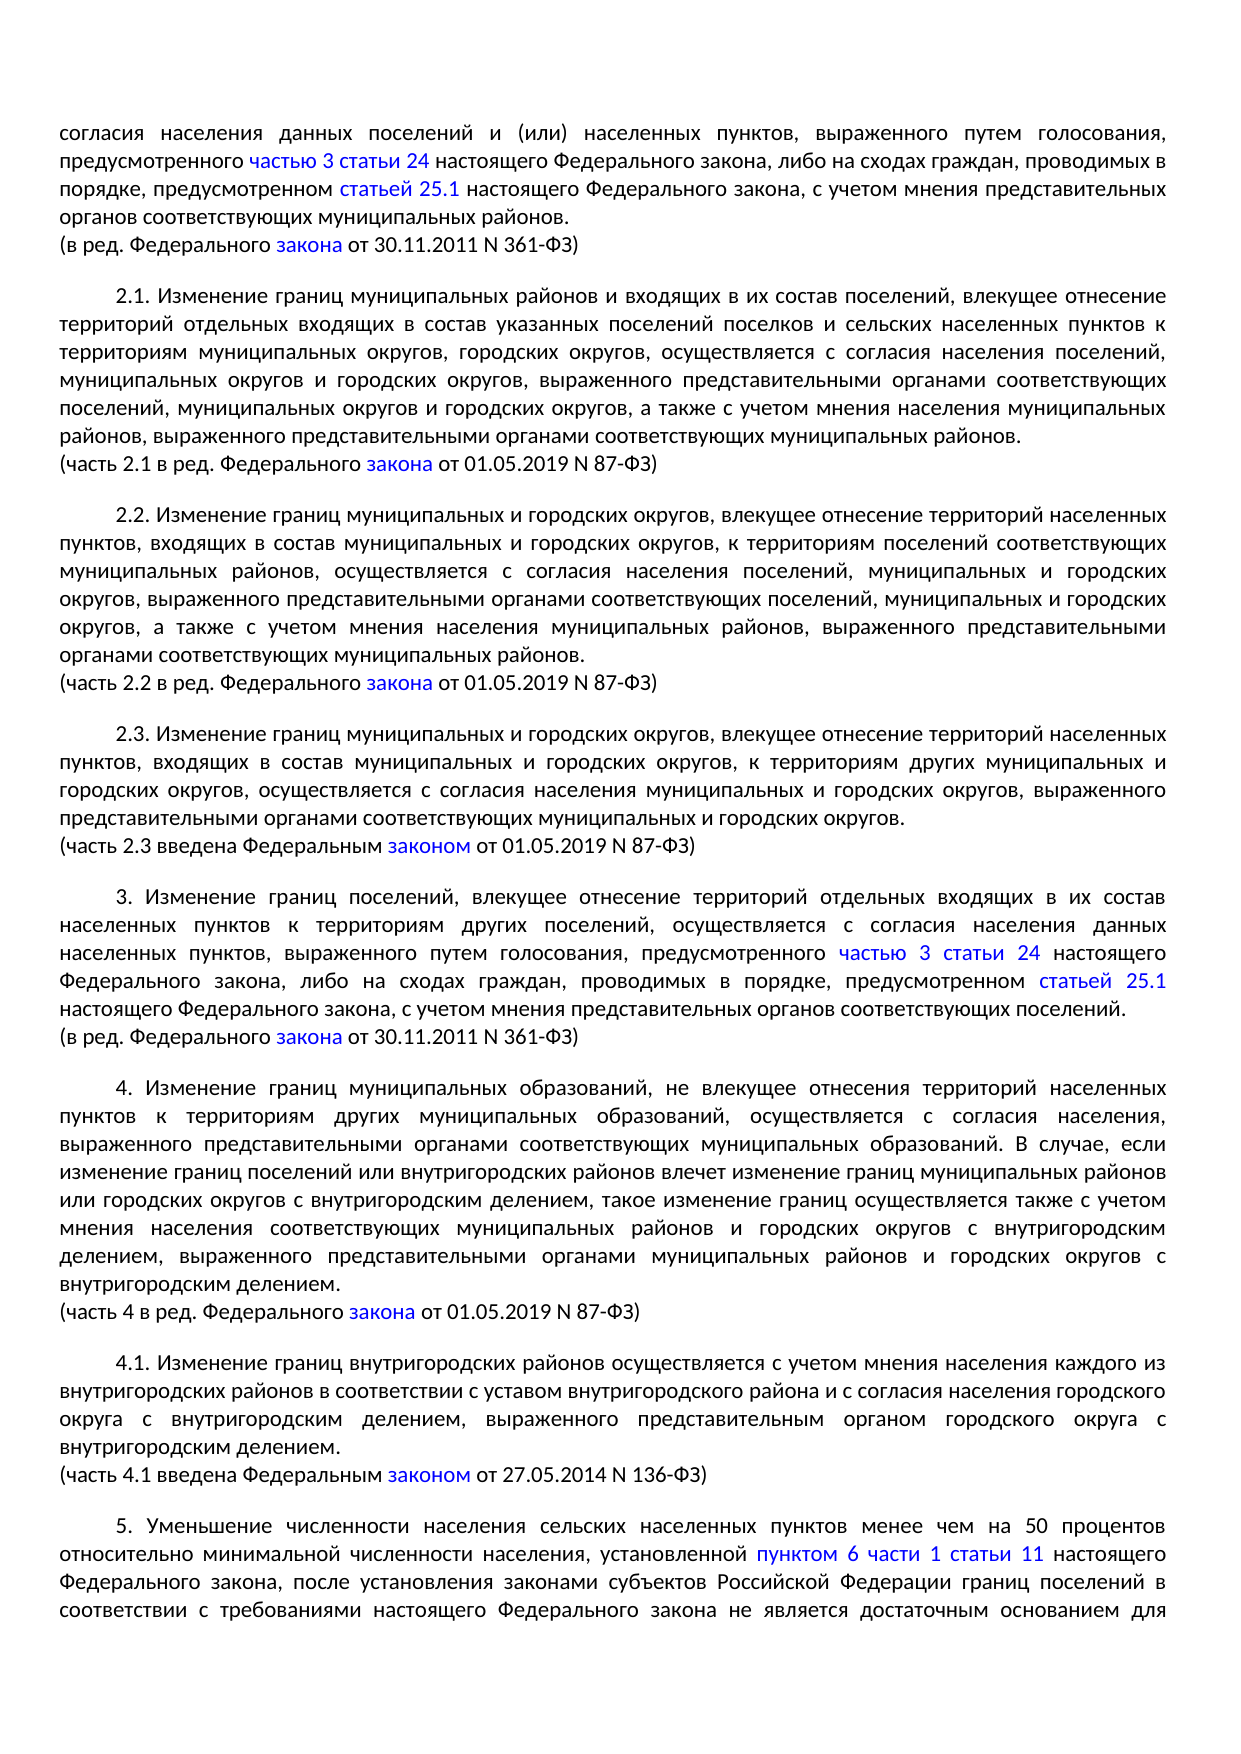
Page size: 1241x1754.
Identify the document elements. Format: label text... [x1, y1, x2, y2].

text 4. Изменение границ муниципальных образований, не влекущее отнесения территорий населенных пунктов к территориям других муниципальных образований, осуществляется с согласия населения, выраженного представительными органами соответствующих муниципальных образований. В случае, если изменение границ поселений или внутригородских районов влечет изменение границ муниципальных районов или городских округов с внутригородским делением, такое изменение границ осуществляется также с учетом мнения населения соответствующих муниципальных районов и городских округов с внутригородским делением, выраженного представительными органами муниципальных районов и городских округов с внутригородским делением. [59, 1073, 1166, 1297]
text 4.1. Изменение границ внутригородских районов осуществляется с учетом мнения населения каждого из внутригородских районов в соответствии с уставом внутригородского района и с согласия населения городского округа с внутригородским делением, выраженного представительным органом городского округа с внутригородским делением. [59, 1348, 1166, 1461]
text (часть 2.3 введена Федеральным законом от 01.05.2019 N 87-ФЗ) [59, 831, 1166, 859]
text (часть 4 в ред. Федерального закона от 01.05.2019 N 87-ФЗ) [59, 1297, 1166, 1326]
text (в ред. Федерального закона от 30.11.2011 N 361-ФЗ) [59, 230, 1166, 258]
text (часть 4.1 введена Федеральным законом от 27.05.2014 N 136-ФЗ) [59, 1461, 1166, 1488]
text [59, 1511, 1166, 1623]
text 2.3. Изменение границ муниципальных и городских округов, влекущее отнесение территорий населенных пунктов, входящих в состав муниципальных и городских округов, к территориям других муниципальных и городских округов, осуществляется с согласия населения муниципальных и городских округов, выраженного представительными органами соответствующих муниципальных и городских округов. [59, 719, 1166, 831]
text 2.1. Изменение границ муниципальных районов и входящих в их состав поселений, влекущее отнесение территорий отдельных входящих в состав указанных поселений поселков и сельских населенных пунктов к территориям муниципальных округов, городских округов, осуществляется с согласия населения поселений, муниципальных округов и городских округов, выраженного представительными органами соответствующих поселений, муниципальных округов и городских округов, а также с учетом мнения населения муниципальных районов, выраженного представительными органами соответствующих муниципальных районов. [59, 281, 1166, 449]
text 3. Изменение границ поселений, влекущее отнесение территорий отдельных входящих в их состав населенных пунктов к территориям других поселений, осуществляется с согласия населения данных населенных пунктов, выраженного путем голосования, предусмотренного частью 3 статьи 24 настоящего Федерального закона, либо на сходах граждан, проводимых в порядке, предусмотренном статьей 25.1 настоящего Федерального закона, с учетом мнения представительных органов соответствующих поселений. [59, 882, 1166, 1022]
text (часть 2.2 в ред. Федерального закона от 01.05.2019 N 87-ФЗ) [59, 668, 1166, 696]
text 2.2. Изменение границ муниципальных и городских округов, влекущее отнесение территорий населенных пунктов, входящих в состав муниципальных и городских округов, к территориям поселений соответствующих муниципальных районов, осуществляется с согласия населения поселений, муниципальных и городских округов, выраженного представительными органами соответствующих поселений, муниципальных и городских округов, а также с учетом мнения населения муниципальных районов, выраженного представительными органами соответствующих муниципальных районов. [59, 500, 1166, 668]
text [59, 118, 1166, 230]
text (часть 2.1 в ред. Федерального закона от 01.05.2019 N 87-ФЗ) [59, 449, 1166, 477]
text (в ред. Федерального закона от 30.11.2011 N 361-ФЗ) [59, 1022, 1166, 1050]
